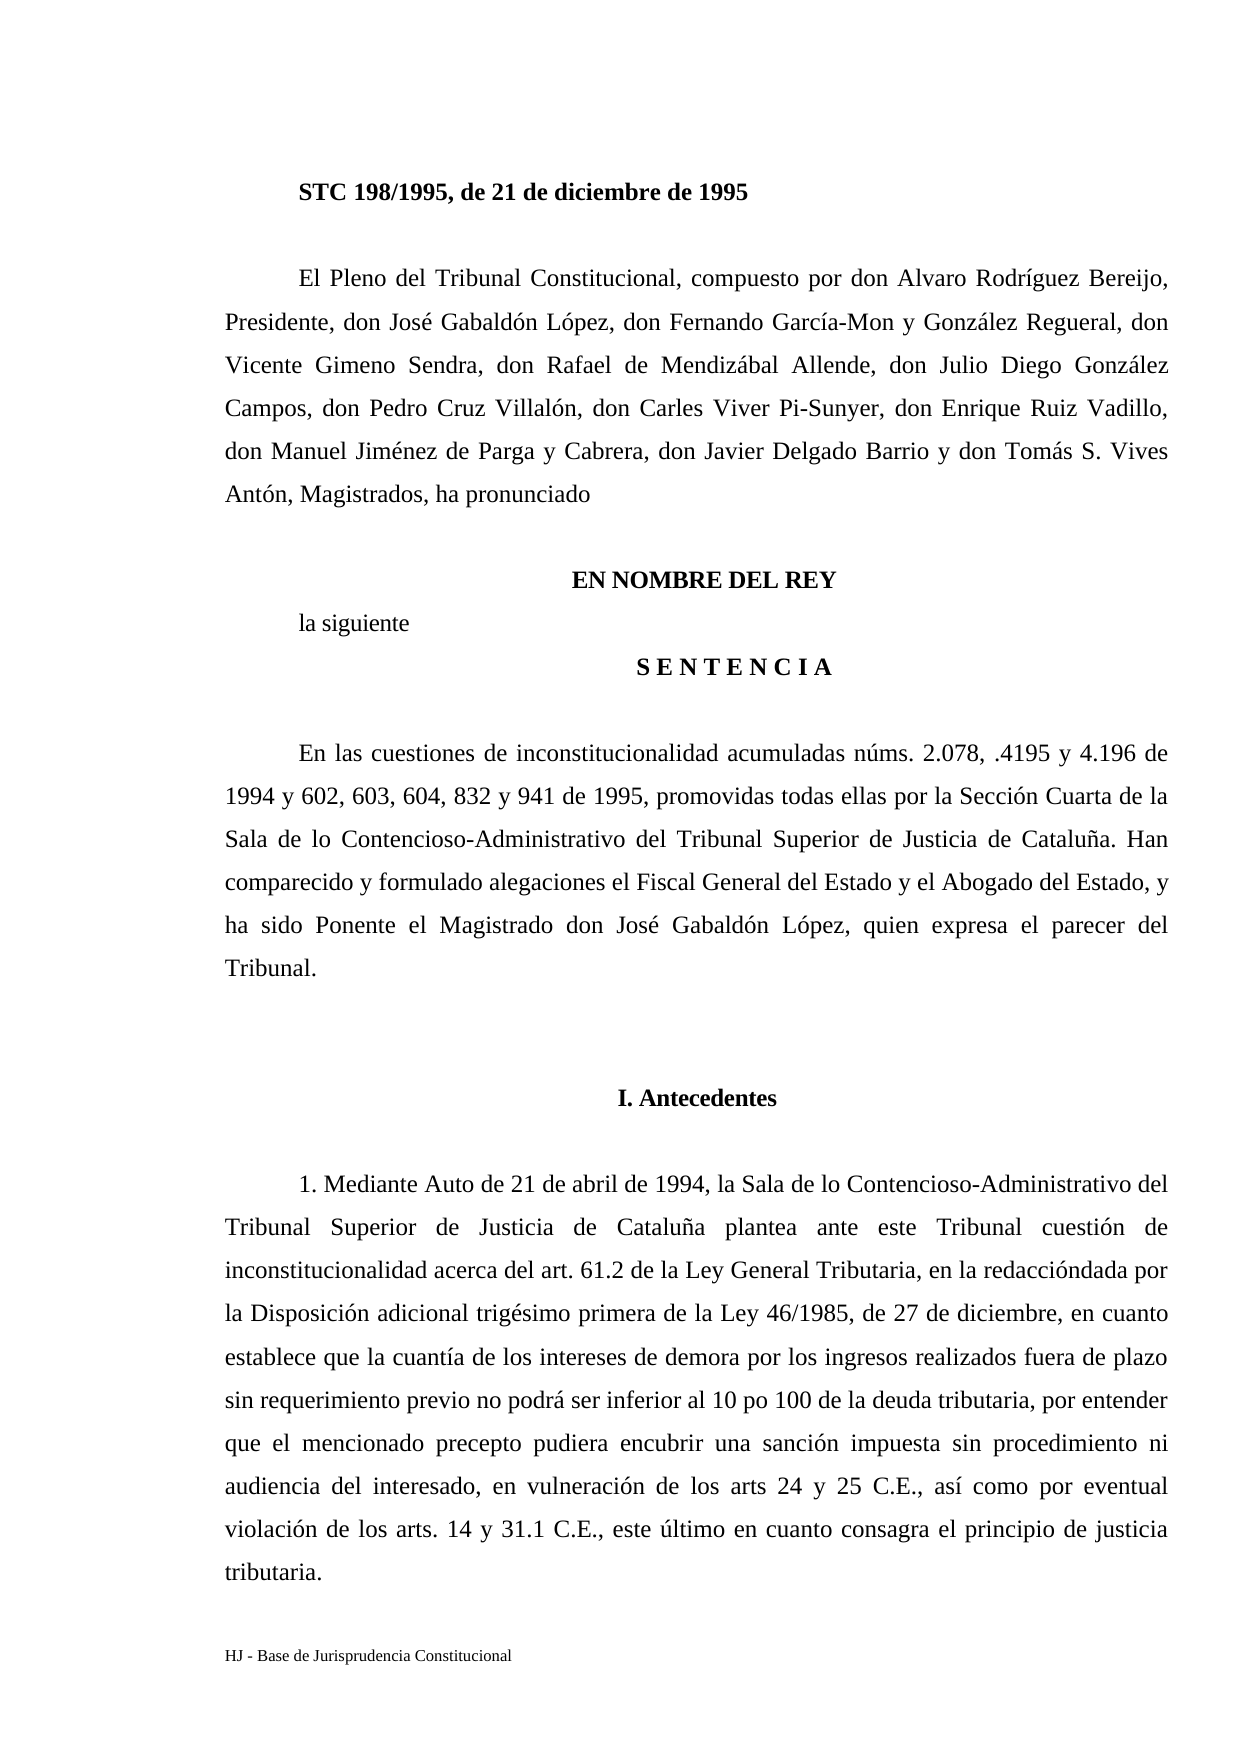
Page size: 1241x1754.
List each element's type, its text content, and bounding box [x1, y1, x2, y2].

text la siguiente [224, 608, 1110, 637]
text 1. Mediante Auto de 21 de abril de 1994, la Sala de lo Contencioso-Administrativo del Tribunal Superior de Justicia de Cataluña plantea ante este Tribunal cuestión de inconstitucionalidad acerca del art. 61.2 de la Ley General Tributaria, en la redaccióndada por la Disposición adicional trigésimo primera de la Ley 46/1985, de 27 de diciembre, en cuanto establece que la cuantía de los intereses de demora por los ingresos realizados fuera de plazo sin requerimiento previo no podrá ser inferior al 10 po 100 de la deuda tributaria, por entender que el mencionado precepto pudiera encubrir una sanción impuesta sin procedimiento ni audiencia del interesado, en vulneración de los arts 24 y 25 C.E., así como por eventual violación de los arts. 14 y 31.1 C.E., este último en cuanto consagra el principio de justicia tributaria. [224, 1169, 1169, 1586]
text El Pleno del Tribunal Constitucional, compuesto por don Alvaro Rodríguez Bereijo, Presidente, don José Gabaldón López, don Fernando García-Mon y González Regueral, don Vicente Gimeno Sendra, don Rafael de Mendizábal Allende, don Julio Diego González Campos, don Pedro Cruz Villalón, don Carles Viver Pi-Sunyer, don Enrique Ruiz Vadillo, don Manuel Jiménez de Parga y Cabrera, don Javier Delgado Barrio y don Tomás S. Vives Antón, Magistrados, ha pronunciado [224, 263, 1169, 508]
text STC 198/1995, de 21 de diciembre de 1995 [224, 177, 1169, 206]
text S E N T E N C I A [224, 652, 1169, 680]
text I. Antecedentes [224, 1083, 1169, 1112]
text EN NOMBRE DEL REY [224, 565, 1110, 594]
text En las cuestiones de inconstitucionalidad acumuladas núms. 2.078, .4195 y 4.196 de 1994 y 602, 603, 604, 832 y 941 de 1995, promovidas todas ellas por la Sección Cuarta de la Sala de lo Contencioso-Administrativo del Tribunal Superior de Justicia de Cataluña. Han comparecido y formulado alegaciones el Fiscal General del Estado y el Abogado del Estado, y ha sido Ponente el Magistrado don José Gabaldón López, quien expresa el parecer del Tribunal. [224, 738, 1169, 982]
